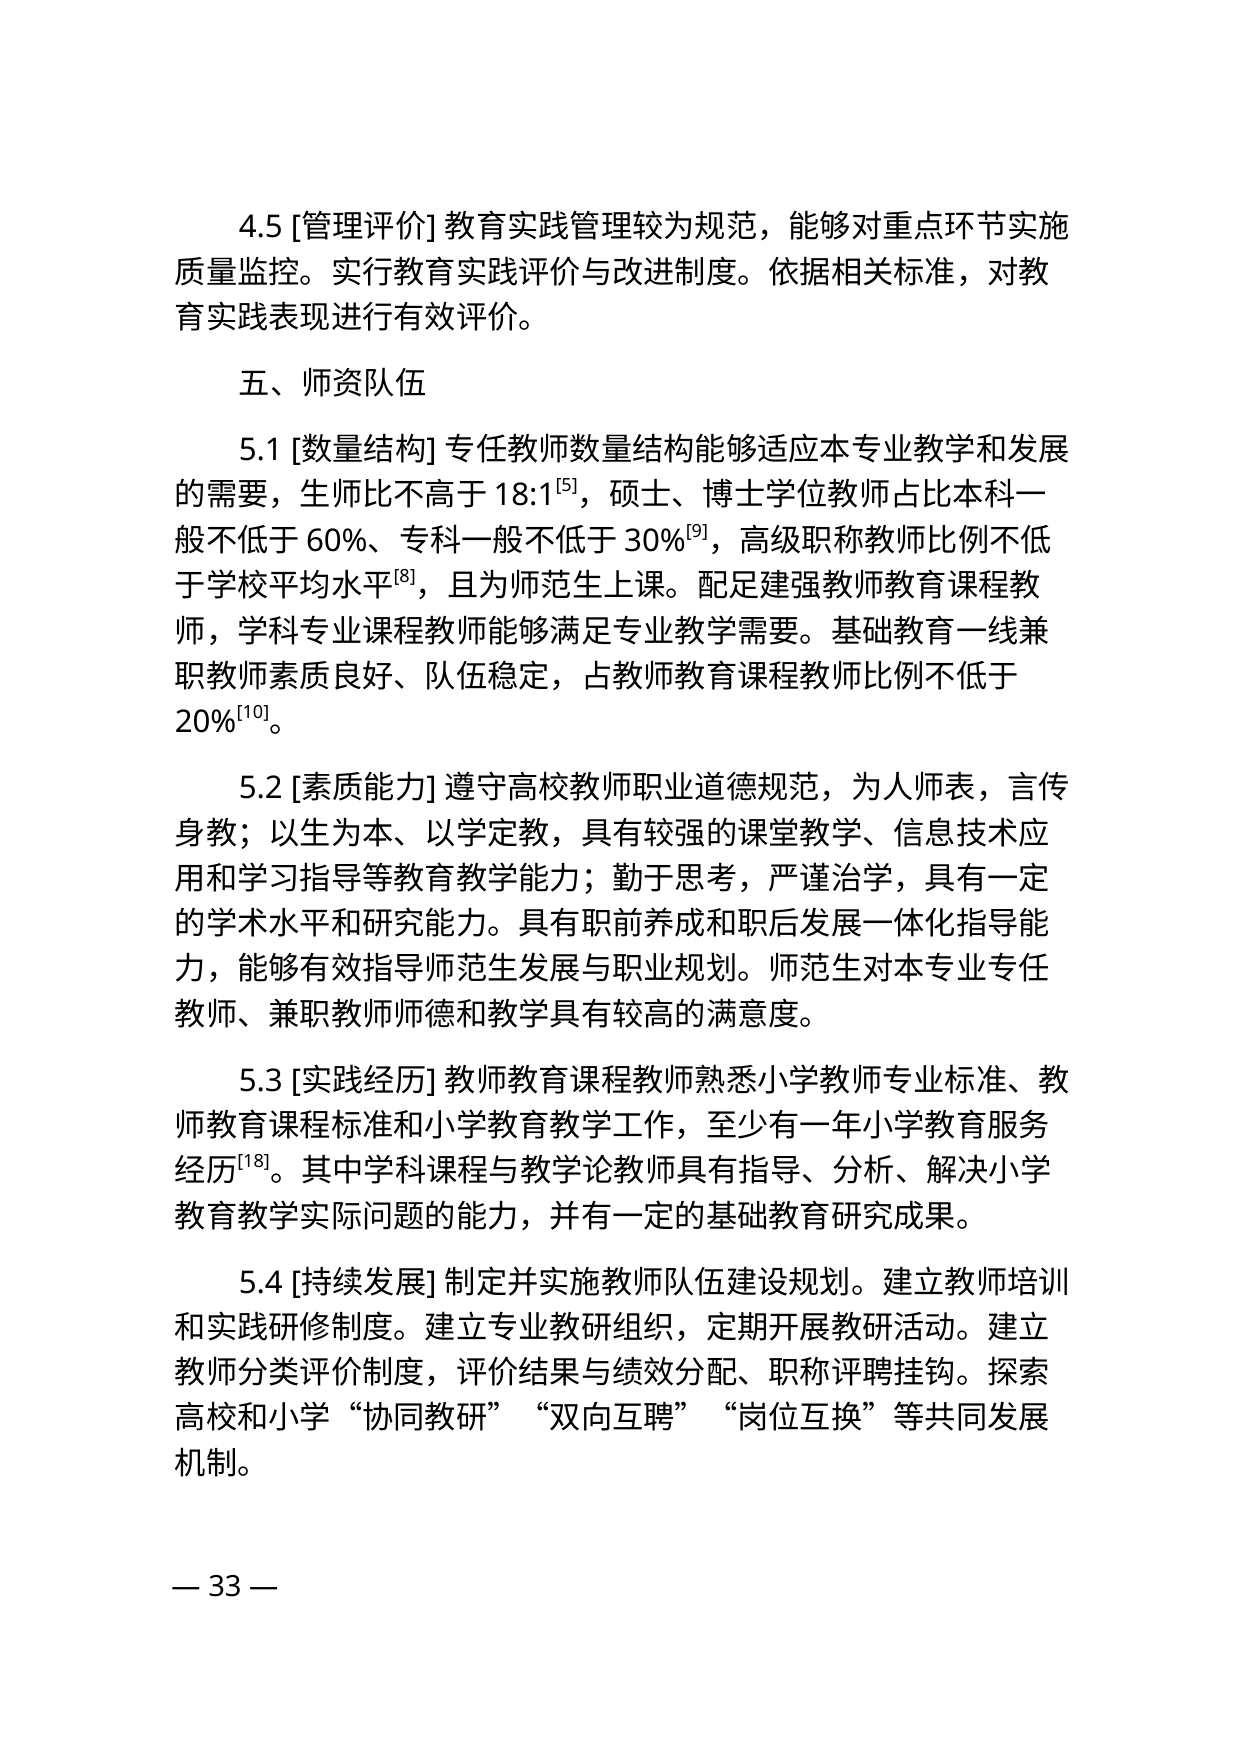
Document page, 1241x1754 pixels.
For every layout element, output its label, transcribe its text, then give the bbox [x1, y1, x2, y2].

text 5.1 [数量结构] 专任教师数量结构能够适应本专业教学和发展的需要，生师比不高于18:1[5]，硕士、博士学位教师占比本科一般不低于60%、专科一般不低于30%[9]，高级职称教师比例不低于学校平均水平[8]，且为师范生上课。配足建强教师教育课程教师，学科专业课程教师能够满足专业教学需要。基础教育一线兼职教师素质良好、队伍稳定，占教师教育课程教师比例不低于20%[10]。 [174, 424, 1071, 742]
text 五、师资队伍 [174, 358, 1071, 403]
text 5.4 [持续发展] 制定并实施教师队伍建设规划。建立教师培训和实践研修制度。建立专业教研组织，定期开展教研活动。建立教师分类评价制度，评价结果与绩效分配、职称评聘挂钩。探索高校和小学“协同教研”“双向互聘”“岗位互换”等共同发展机制。 [174, 1257, 1071, 1483]
text 4.5 [管理评价] 教育实践管理较为规范，能够对重点环节实施质量监控。实行教育实践评价与改进制度。依据相关标准，对教育实践表现进行有效评价。 [174, 201, 1071, 337]
text 5.3 [实践经历] 教师教育课程教师熟悉小学教师专业标准、教师教育课程标准和小学教育教学工作，至少有一年小学教育服务经历[18]。其中学科课程与教学论教师具有指导、分析、解决小学教育教学实际问题的能力，并有一定的基础教育研究成果。 [174, 1055, 1071, 1236]
text 5.2 [素质能力] 遵守高校教师职业道德规范，为人师表，言传身教；以生为本、以学定教，具有较强的课堂教学、信息技术应用和学习指导等教育教学能力；勤于思考，严谨治学，具有一定的学术水平和研究能力。具有职前养成和职后发展一体化指导能力，能够有效指导师范生发展与职业规划。师范生对本专业专任教师、兼职教师师德和教学具有较高的满意度。 [174, 762, 1071, 1034]
